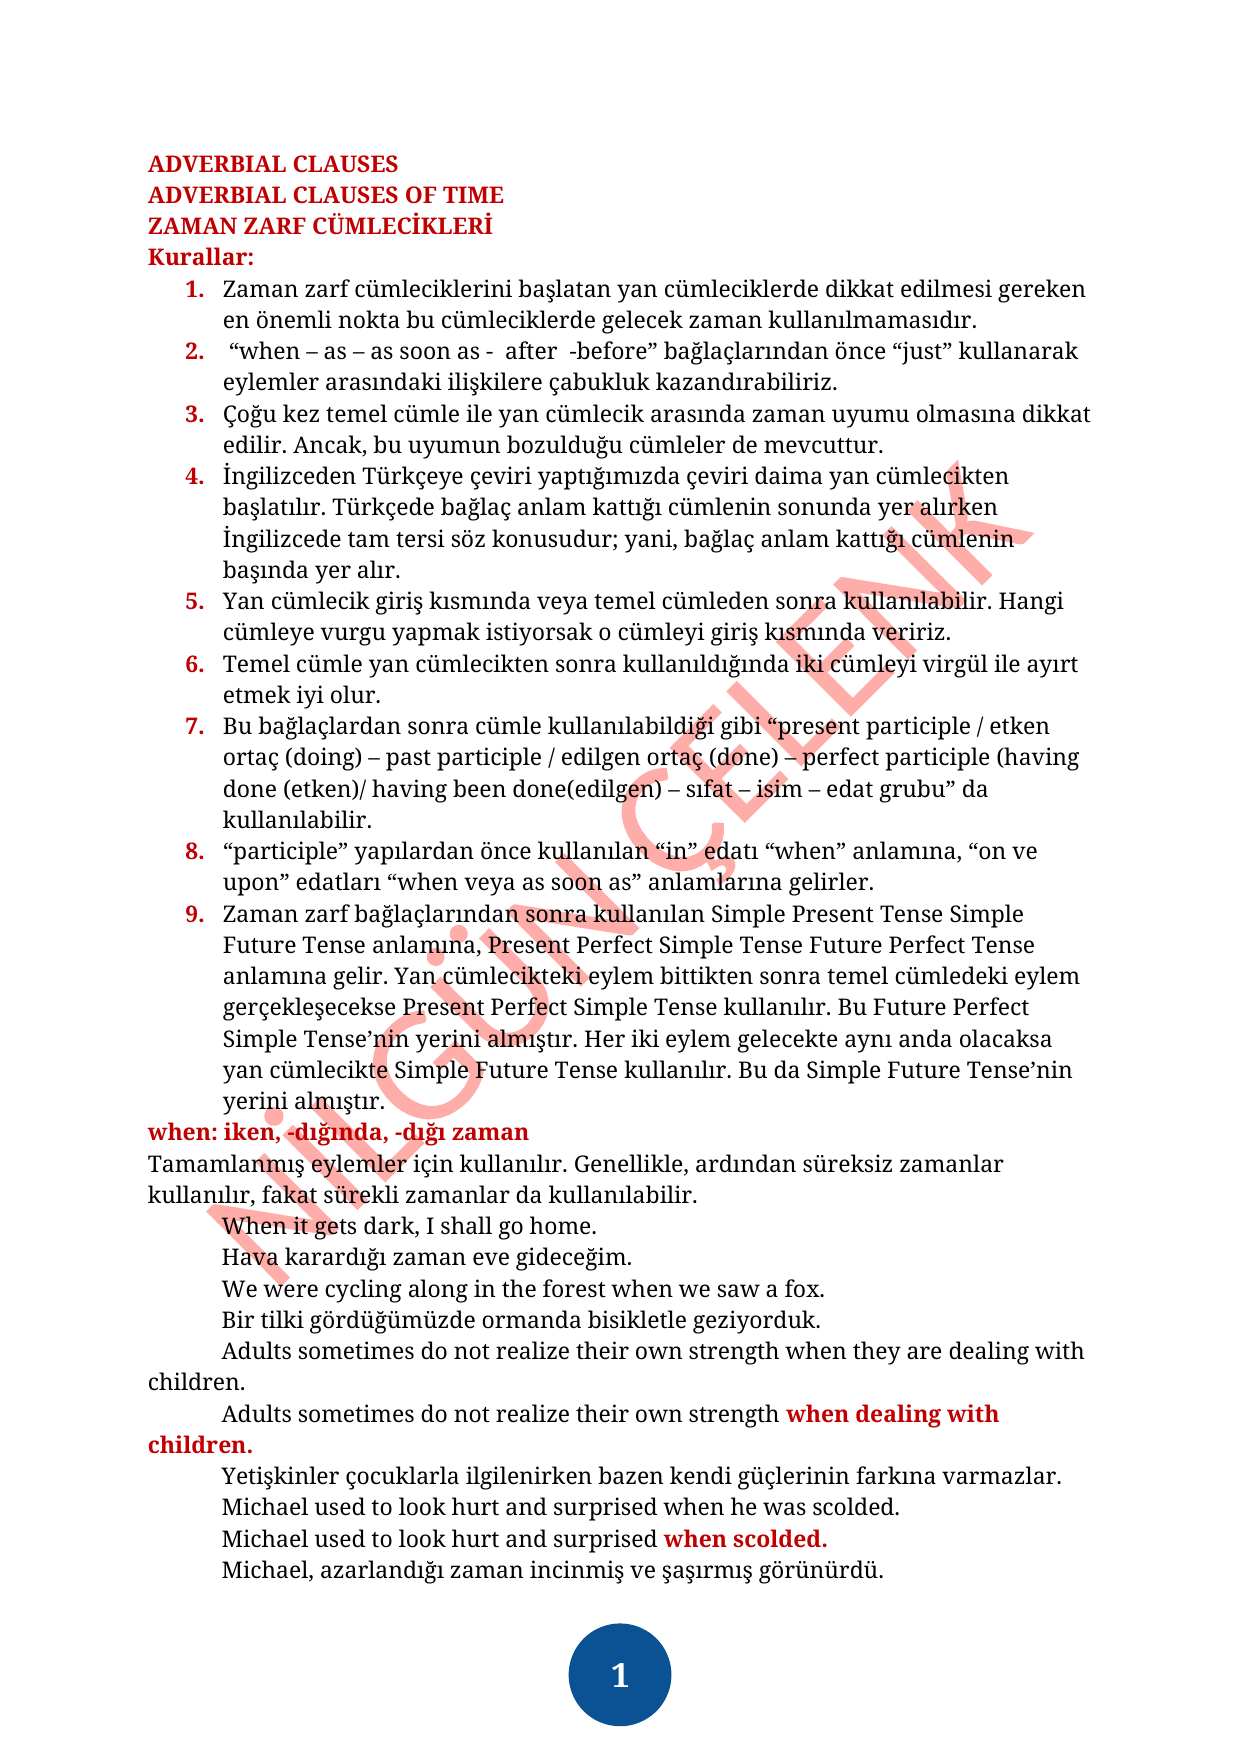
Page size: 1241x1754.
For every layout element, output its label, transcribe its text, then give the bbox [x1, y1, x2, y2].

list Kurallar: [148, 241, 1093, 273]
list “when – as – as soon as - after -before” bağlaçlarından önce “just” kullanarak eylemler arasındaki ilişkilere çabukluk kazandırabiliriz. [185, 335, 1093, 398]
list Bir tilki gördüğümüzde ormanda bisikletle geziyorduk. [148, 1304, 1093, 1335]
text ADVERBIAL CLAUSES [148, 148, 1093, 179]
list Adults sometimes do not realize their own strength when dealing with children. [148, 1398, 1093, 1460]
list Yan cümlecik giriş kısmında veya temel cümleden sonra kullanılabilir. Hangi cümleye vurgu yapmak istiyorsak o cümleyi giriş kısmında veririz. [185, 585, 1093, 648]
list Bu bağlaçlardan sonra cümle kullanılabildiği gibi “present participle / etken ortaç (doing) – past participle / edilgen ortaç (done) – perfect participle (having done (etken)/ having been done(edilgen) – sıfat – isim – edat grubu” da kullanılabilir. [185, 710, 1093, 835]
list when: iken, -dığında, -dığı zaman [148, 1116, 1093, 1148]
text ZAMAN ZARF CÜMLECİKLERİ [148, 210, 1093, 241]
list We were cycling along in the forest when we saw a fox. [148, 1273, 1093, 1304]
list İngilizceden Türkçeye çeviri yaptığımızda çeviri daima yan cümlecikten başlatılır. Türkçede bağlaç anlam kattığı cümlenin sonunda yer alırken İngilizcede tam tersi söz konusudur; yani, bağlaç anlam kattığı cümlenin başında yer alır. [185, 460, 1093, 585]
list Michael used to look hurt and surprised when scolded. [148, 1523, 1093, 1554]
text ADVERBIAL CLAUSES OF TIME [148, 179, 1093, 210]
list Zaman zarf bağlaçlarından sonra kullanılan Simple Present Tense Simple Future Tense anlamına, Present Perfect Simple Tense Future Perfect Tense anlamına gelir. Yan cümlecikteki eylem bittikten sonra temel cümledeki eylem gerçekleşecekse Present Perfect Simple Tense kullanılır. Bu Future Perfect Simple Tense’nin yerini almıştır. Her iki eylem gelecekte aynı anda olacaksa yan cümlecikte Simple Future Tense kullanılır. Bu da Simple Future Tense’nin yerini almıştır. [185, 898, 1093, 1116]
list “participle” yapılardan önce kullanılan “in” edatı “when” anlamına, “on ve upon” edatları “when veya as soon as” anlamlarına gelirler. [185, 835, 1093, 898]
list Adults sometimes do not realize their own strength when they are dealing with children. [148, 1335, 1093, 1398]
list Hava karardığı zaman eve gideceğim. [148, 1241, 1093, 1273]
list When it gets dark, I shall go home. [148, 1210, 1093, 1241]
list Tamamlanmış eylemler için kullanılır. Genellikle, ardından süreksiz zamanlar kullanılır, fakat sürekli zamanlar da kullanılabilir. [148, 1148, 1093, 1210]
list Michael, azarlandığı zaman incinmiş ve şaşırmış görünürdü. [148, 1554, 1093, 1585]
list Yetişkinler çocuklarla ilgilenirken bazen kendi güçlerinin farkına varmazlar. [148, 1460, 1093, 1491]
list Çoğu kez temel cümle ile yan cümlecik arasında zaman uyumu olmasına dikkat edilir. Ancak, bu uyumun bozulduğu cümleler de mevcuttur. [185, 398, 1093, 460]
list Michael used to look hurt and surprised when he was scolded. [148, 1491, 1093, 1523]
list Zaman zarf cümleciklerini başlatan yan cümleciklerde dikkat edilmesi gereken en önemli nokta bu cümleciklerde gelecek zaman kullanılmamasıdır. [185, 273, 1093, 335]
list Temel cümle yan cümlecikten sonra kullanıldığında iki cümleyi virgül ile ayırt etmek iyi olur. [185, 648, 1093, 710]
